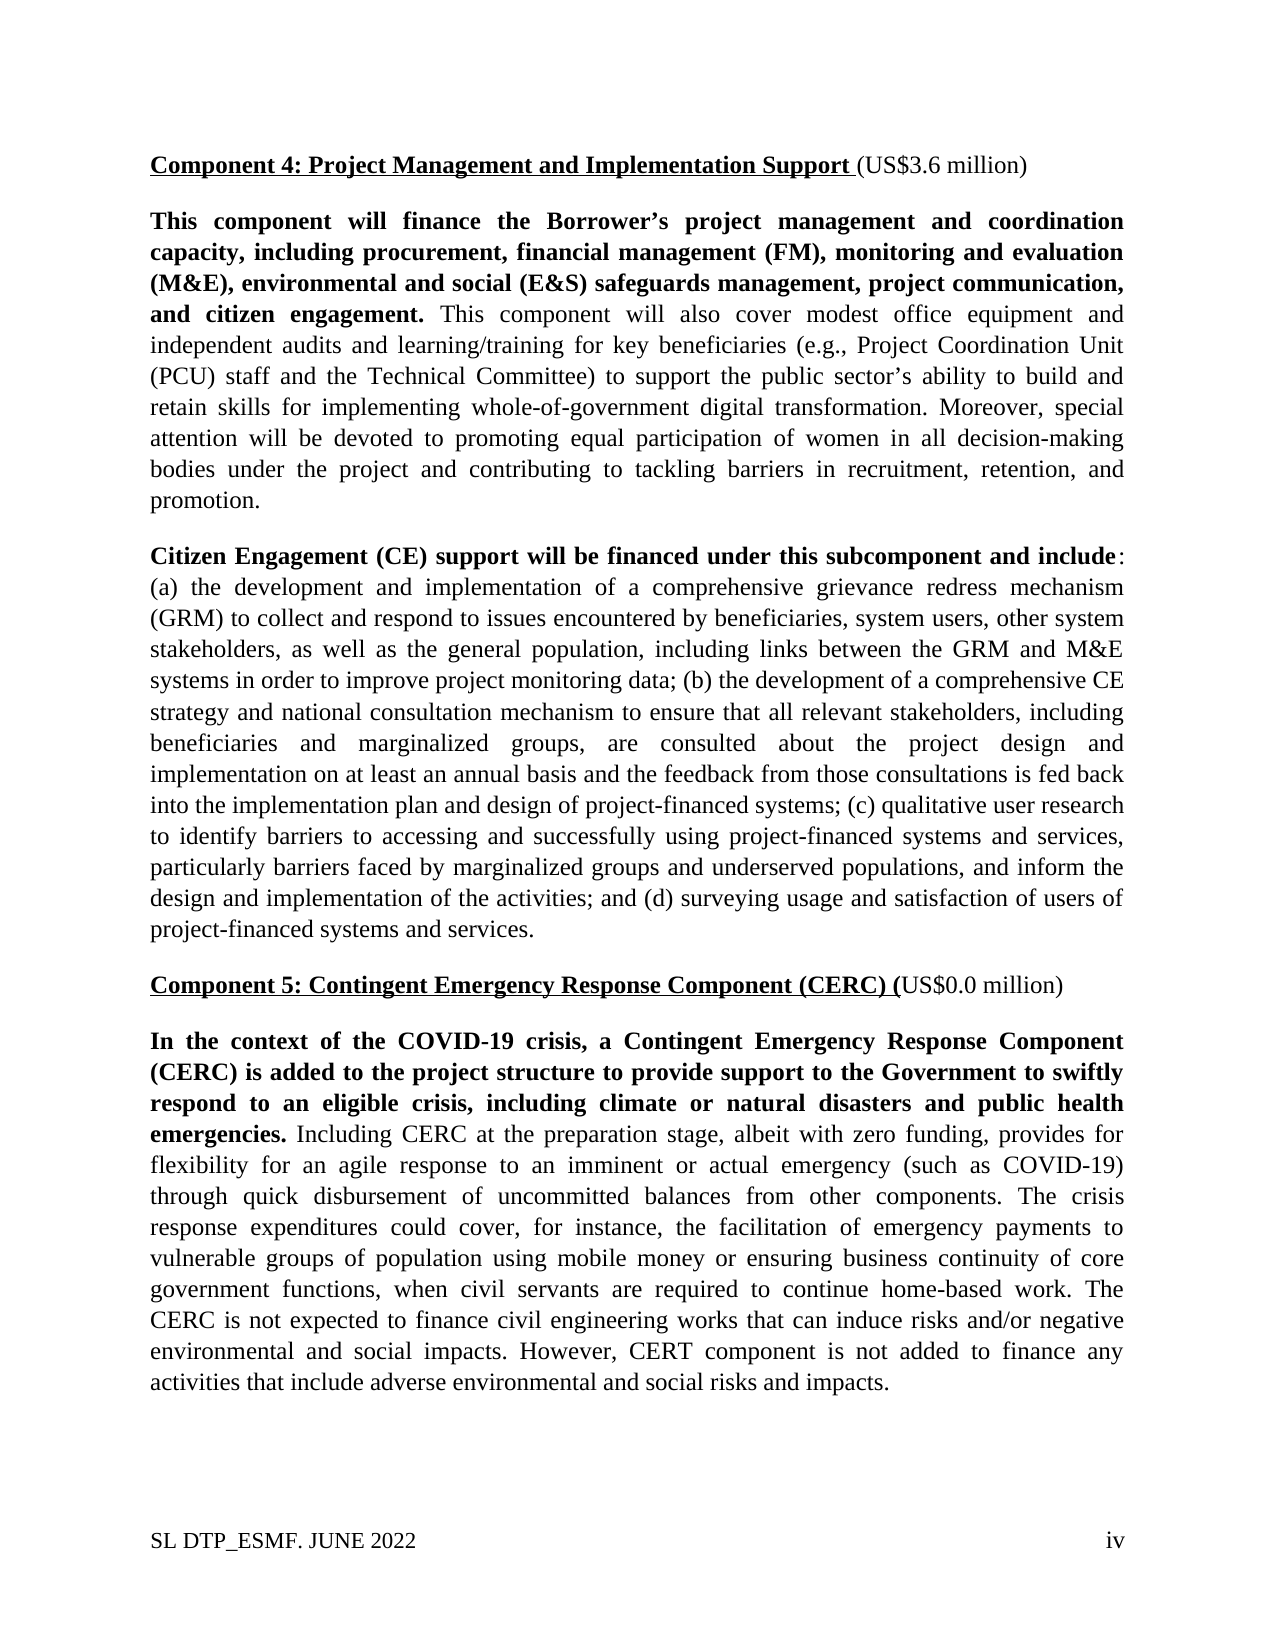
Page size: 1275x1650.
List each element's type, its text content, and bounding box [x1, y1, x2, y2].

text In the context of the COVID-19 crisis, a Contingent Emergency Response Component (CERC) is added to the project structure to provide support to the Government to swiftly respond to an eligible crisis, including climate or natural disasters and public health emergencies. Including CERC at the preparation stage, albeit with zero funding, provides for flexibility for an agile response to an imminent or actual emergency (such as COVID-19) through quick disbursement of uncommitted balances from other components. The crisis response expenditures could cover, for instance, the facilitation of emergency payments to vulnerable groups of population using mobile money or ensuring business continuity of core government functions, when civil servants are required to continue home-based work. The CERC is not expected to finance civil engineering works that can induce risks and/or negative environmental and social impacts. However, CERT component is not added to finance any activities that include adverse environmental and social risks and impacts. [150, 1026, 1125, 1396]
text This component will finance the Borrower’s project management and coordination capacity, including procurement, financial management (FM), monitoring and evaluation (M&E), environmental and social (E&S) safeguards management, project communication, and citizen engagement. This component will also cover modest office equipment and independent audits and learning/training for key beneficiaries (e.g., Project Coordination Unit (PCU) staff and the Technical Committee) to support the public sector’s ability to build and retain skills for implementing whole-of-government digital transformation. Moreover, special attention will be devoted to promoting equal participation of women in all decision-making bodies under the project and contributing to tackling barriers in recruitment, retention, and promotion. [150, 206, 1125, 514]
text Component 5: Contingent Emergency Response Component (CERC) (US$0.0 million) [150, 970, 1125, 999]
text Component 4: Project Management and Implementation Support (US$3.6 million) [150, 150, 1125, 179]
text Citizen Engagement (CE) support will be financed under this subcomponent and include: (a) the development and implementation of a comprehensive grievance redress mechanism (GRM) to collect and respond to issues encountered by beneficiaries, system users, other system stakeholders, as well as the general population, including links between the GRM and M&E systems in order to improve project monitoring data; (b) the development of a comprehensive CE strategy and national consultation mechanism to ensure that all relevant stakeholders, including beneficiaries and marginalized groups, are consulted about the project design and implementation on at least an annual basis and the feedback from those consultations is fed back into the implementation plan and design of project-financed systems; (c) qualitative user research to identify barriers to accessing and successfully using project-financed systems and services, particularly barriers faced by marginalized groups and underserved populations, and inform the design and implementation of the activities; and (d) surveying usage and satisfaction of users of project-financed systems and services. [150, 541, 1125, 943]
